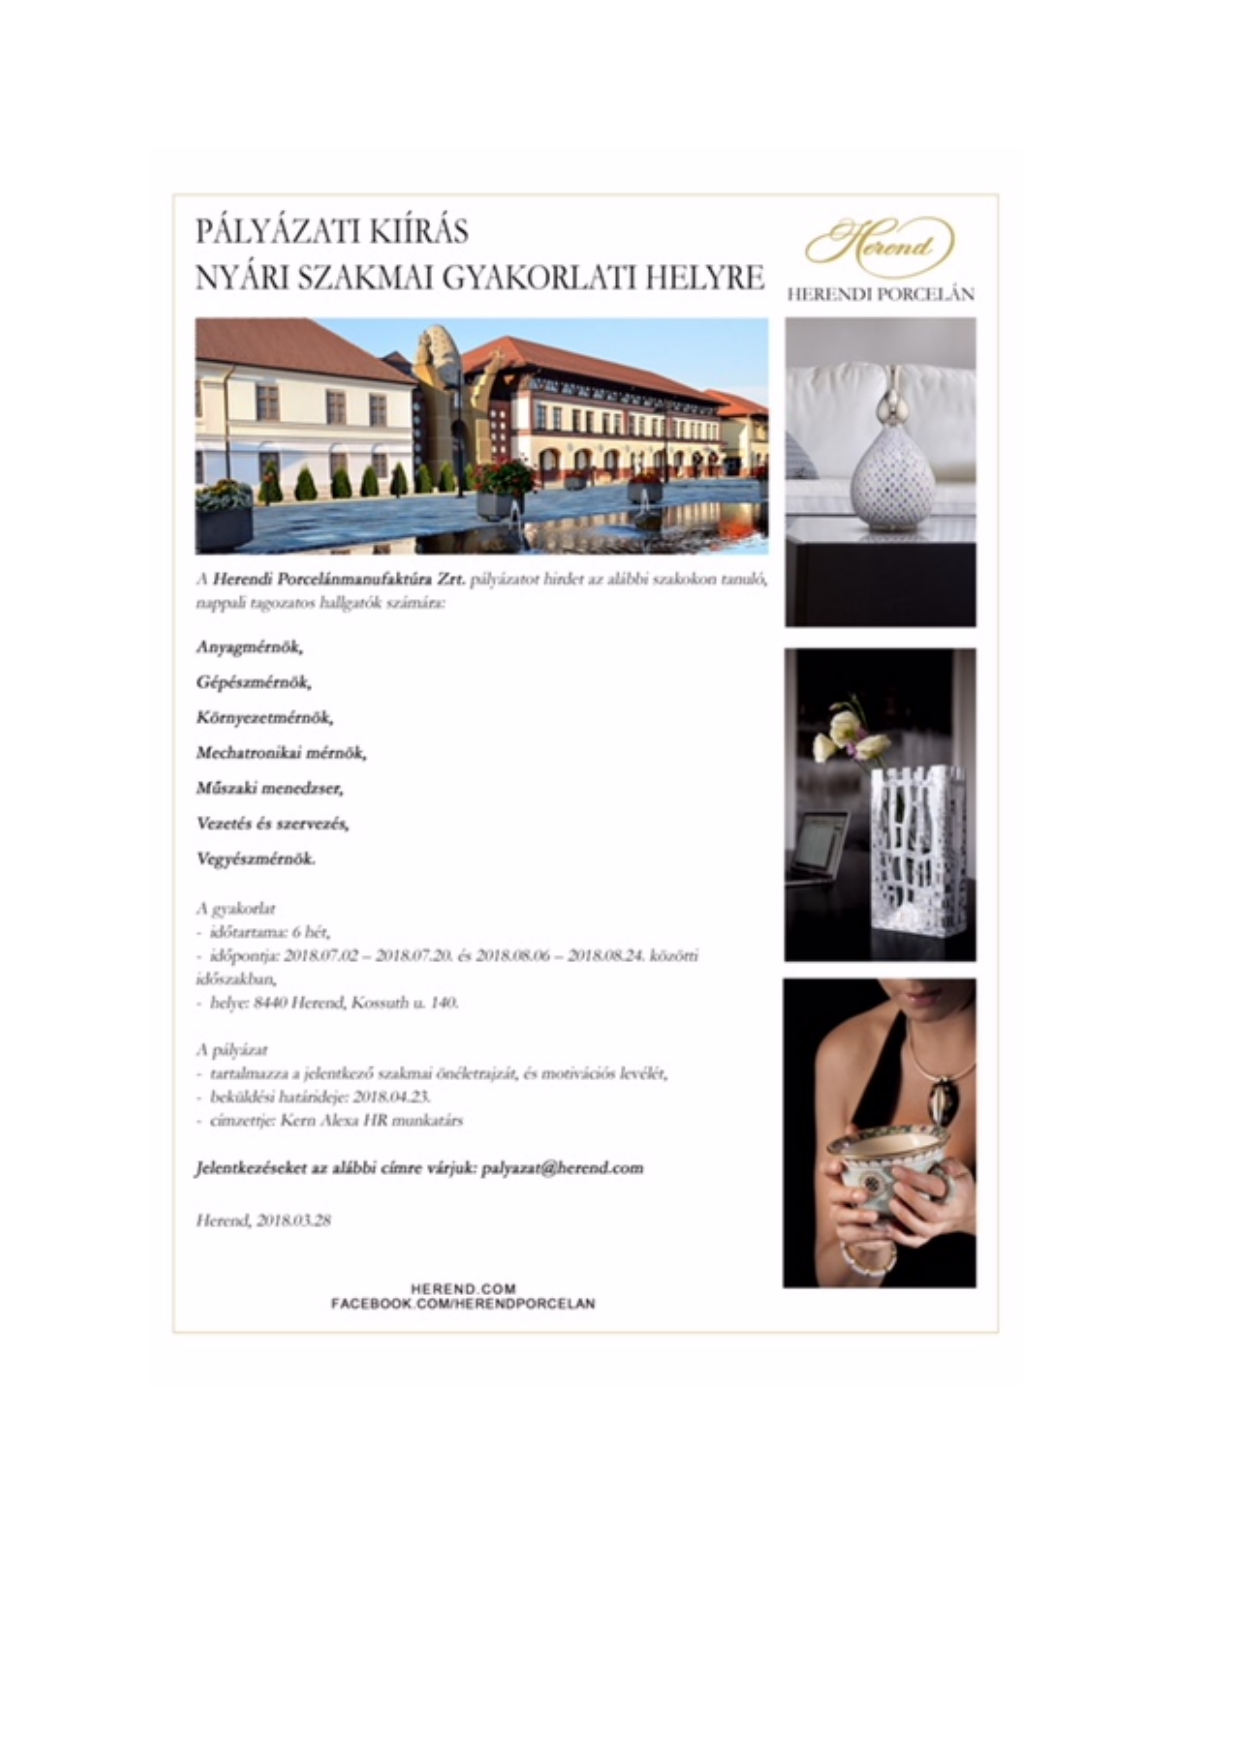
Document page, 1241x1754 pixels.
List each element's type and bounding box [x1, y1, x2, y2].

picture [147, 147, 1023, 1386]
